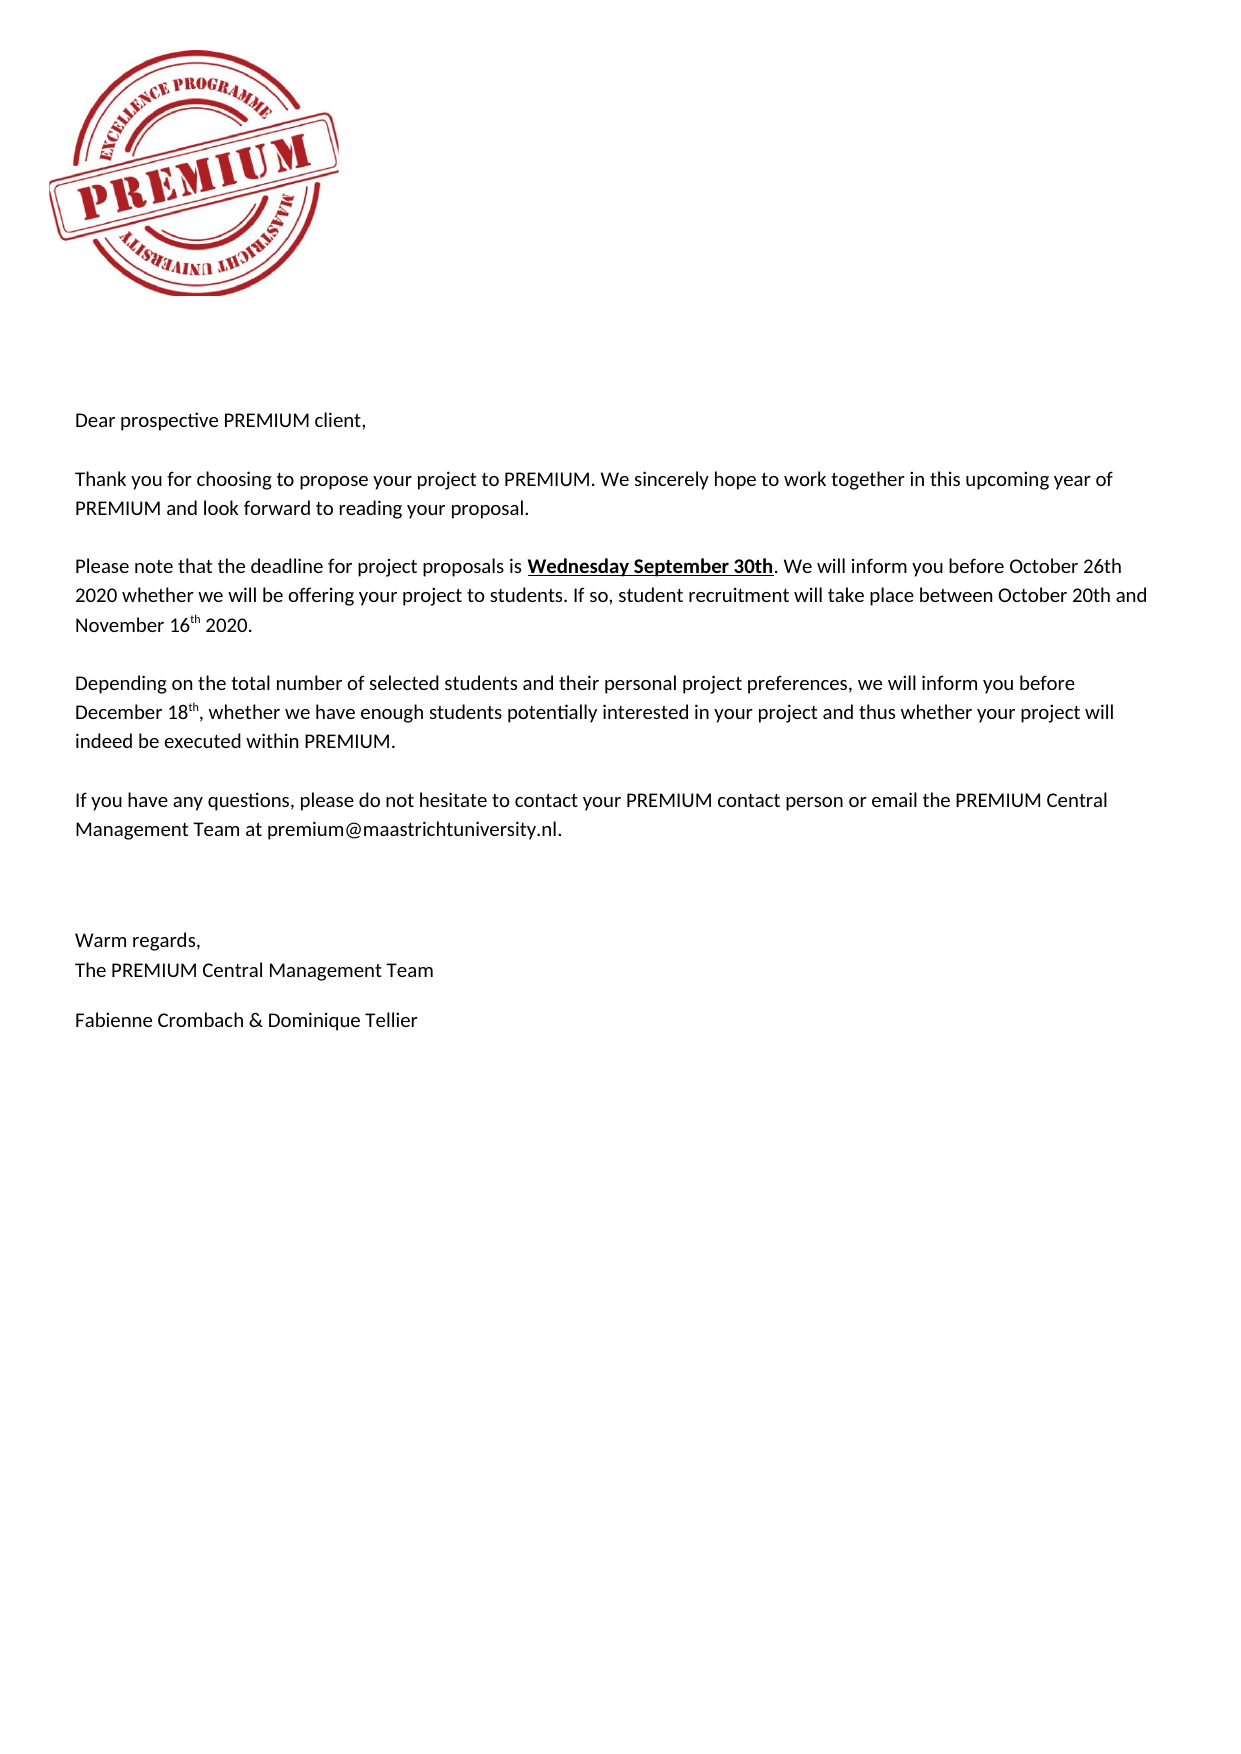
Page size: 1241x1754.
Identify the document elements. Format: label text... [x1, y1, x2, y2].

text Warm regards, The PREMIUM Central Management Team [75, 898, 1165, 982]
text Fabienne Crombach & Dominique Tellier [75, 1007, 1165, 1032]
picture [47, 50, 339, 294]
text Dear prospective PREMIUM client, Thank you for choosing to propose your project to PREMIUM. We sincerely hope to work together in this upcoming year of PREMIUM and look forward to reading your proposal. Please note that the deadline for project proposals is Wednesday September 30th. We will inform you before October 26th 2020 whether we will be offering your project to students. If so, student recruitment will take place between October 20th and November 16th 2020. Depending on the total number of selected students and their personal project preferences, we will inform you before December 18th, whether we have enough students potentially interested in your project and thus whether your project will indeed be executed within PREMIUM. If you have any questions, please do not hesitate to contact your PREMIUM contact person or email the PREMIUM Central Management Team at premium@maastrichtuniversity.nl. [75, 408, 1165, 873]
